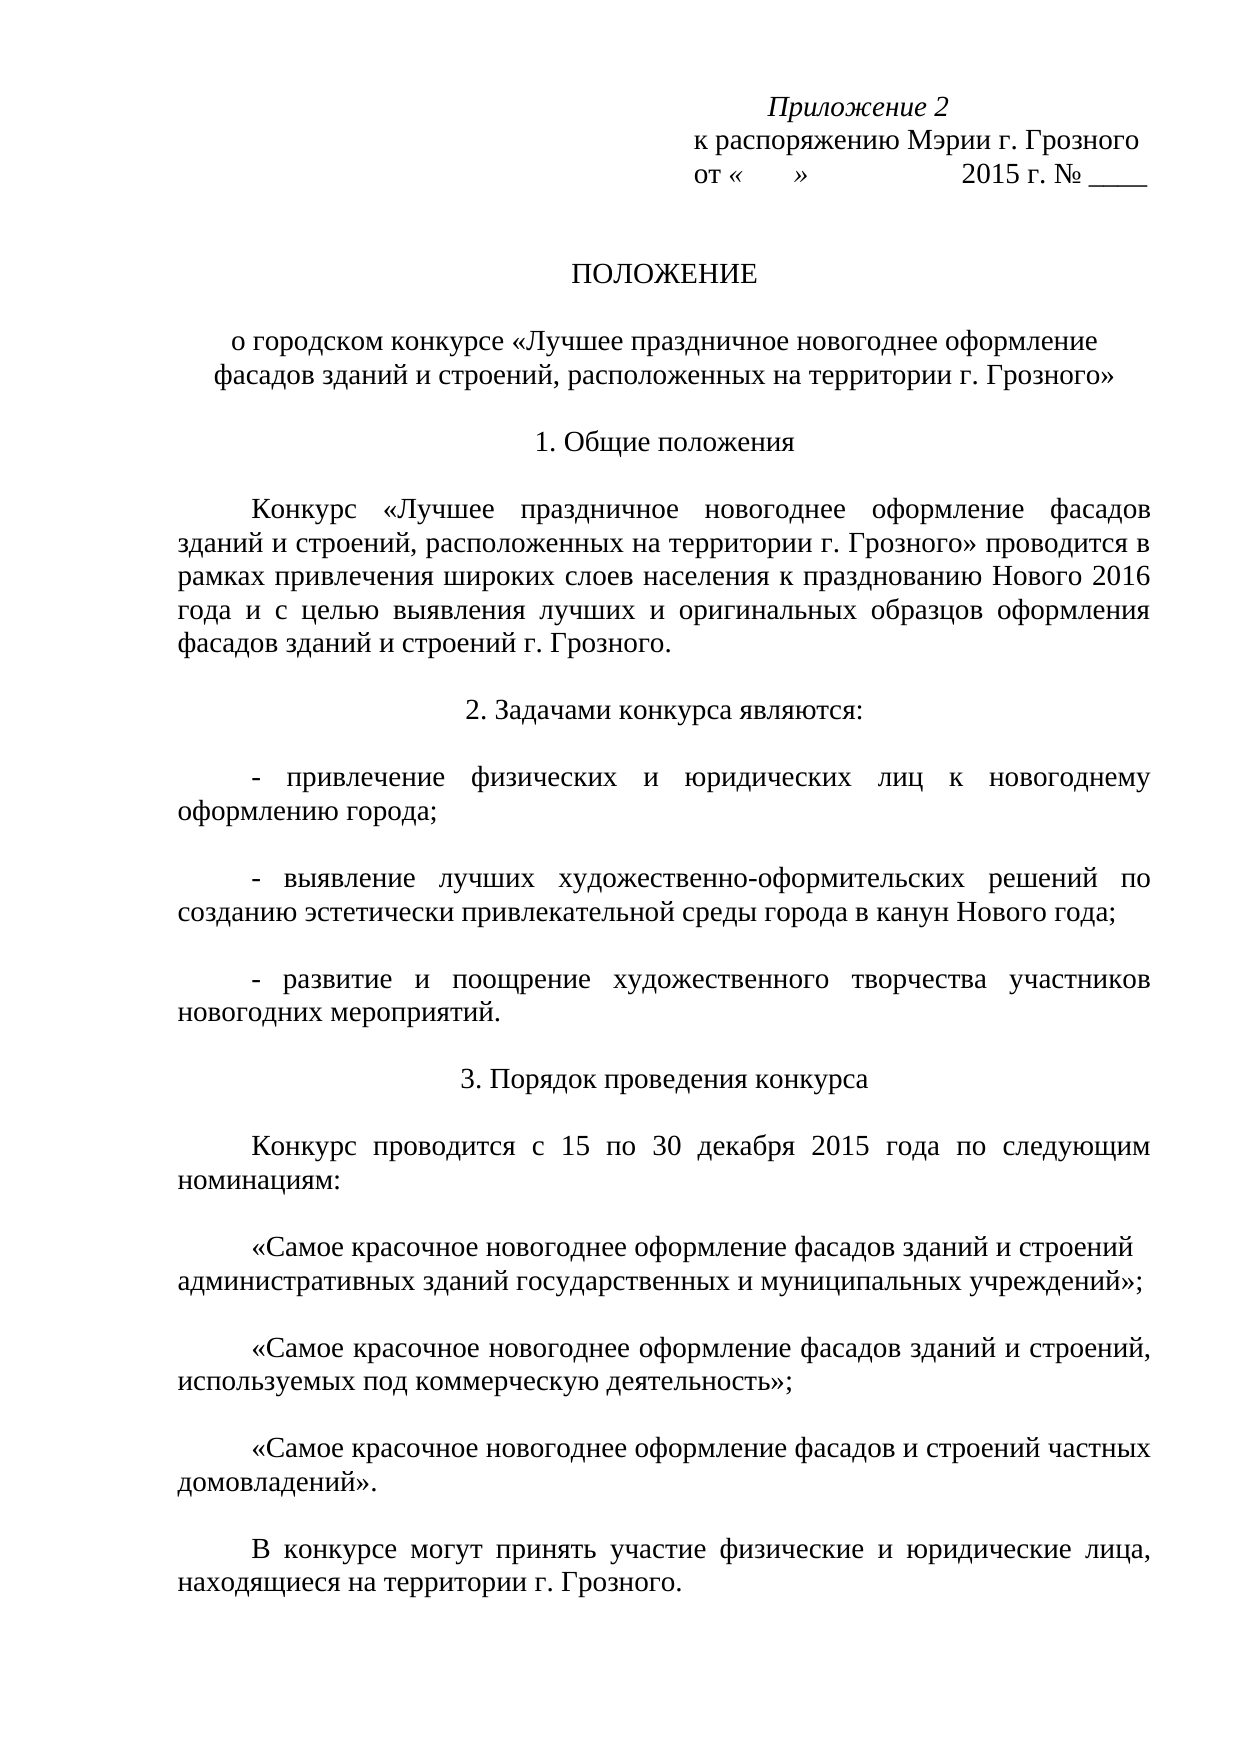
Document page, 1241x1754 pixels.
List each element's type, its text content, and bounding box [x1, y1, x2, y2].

text фасадов зданий и строений, расположенных на территории г. Грозного» [177, 357, 1152, 391]
text «Самое красочное новогоднее оформление фасадов зданий и строений [177, 1229, 1152, 1263]
text - привлечение физических и юридических лиц к новогоднему оформлению города; [177, 759, 1152, 827]
text В конкурсе могут принять участие физические и юридические лица, находящиеся на территории г. Грозного. [177, 1531, 1152, 1598]
text административных зданий государственных и муниципальных учреждений»; [177, 1263, 1152, 1296]
text ПОЛОЖЕНИЕ [177, 256, 1152, 290]
text о городском конкурсе «Лучшее праздничное новогоднее оформление [177, 323, 1152, 357]
text от « » 2015 г. № ____ [177, 156, 1152, 189]
text к распоряжению Мэрии г. Грозного [177, 122, 1152, 156]
text Конкурс «Лучшее праздничное новогоднее оформление фасадов зданий и строений, расположенных на территории г. Грозного» проводится в рамках привлечения широких слоев населения к празднованию Нового 2016 года и с целью выявления лучших и оригинальных образцов оформления фасадов зданий и строений г. Грозного. [177, 491, 1152, 659]
text «Самое красочное новогоднее оформление фасадов зданий и строений, используемых под коммерческую деятельность»; [177, 1330, 1152, 1397]
text 2. Задачами конкурса являются: [177, 692, 1152, 726]
text «Самое красочное новогоднее оформление фасадов и строений частных домовладений». [177, 1430, 1152, 1497]
text Приложение 2 [177, 89, 1152, 122]
text - выявление лучших художественно-оформительских решений по созданию эстетически привлекательной среды города в канун Нового года; [177, 860, 1152, 927]
text Конкурс проводится с 15 по 30 декабря 2015 года по следующим номинациям: [177, 1128, 1152, 1196]
text - развитие и поощрение художественного творчества участников новогодних мероприятий. [177, 961, 1152, 1028]
text 1. Общие положения [177, 424, 1152, 458]
text 3. Порядок проведения конкурса [177, 1061, 1152, 1095]
